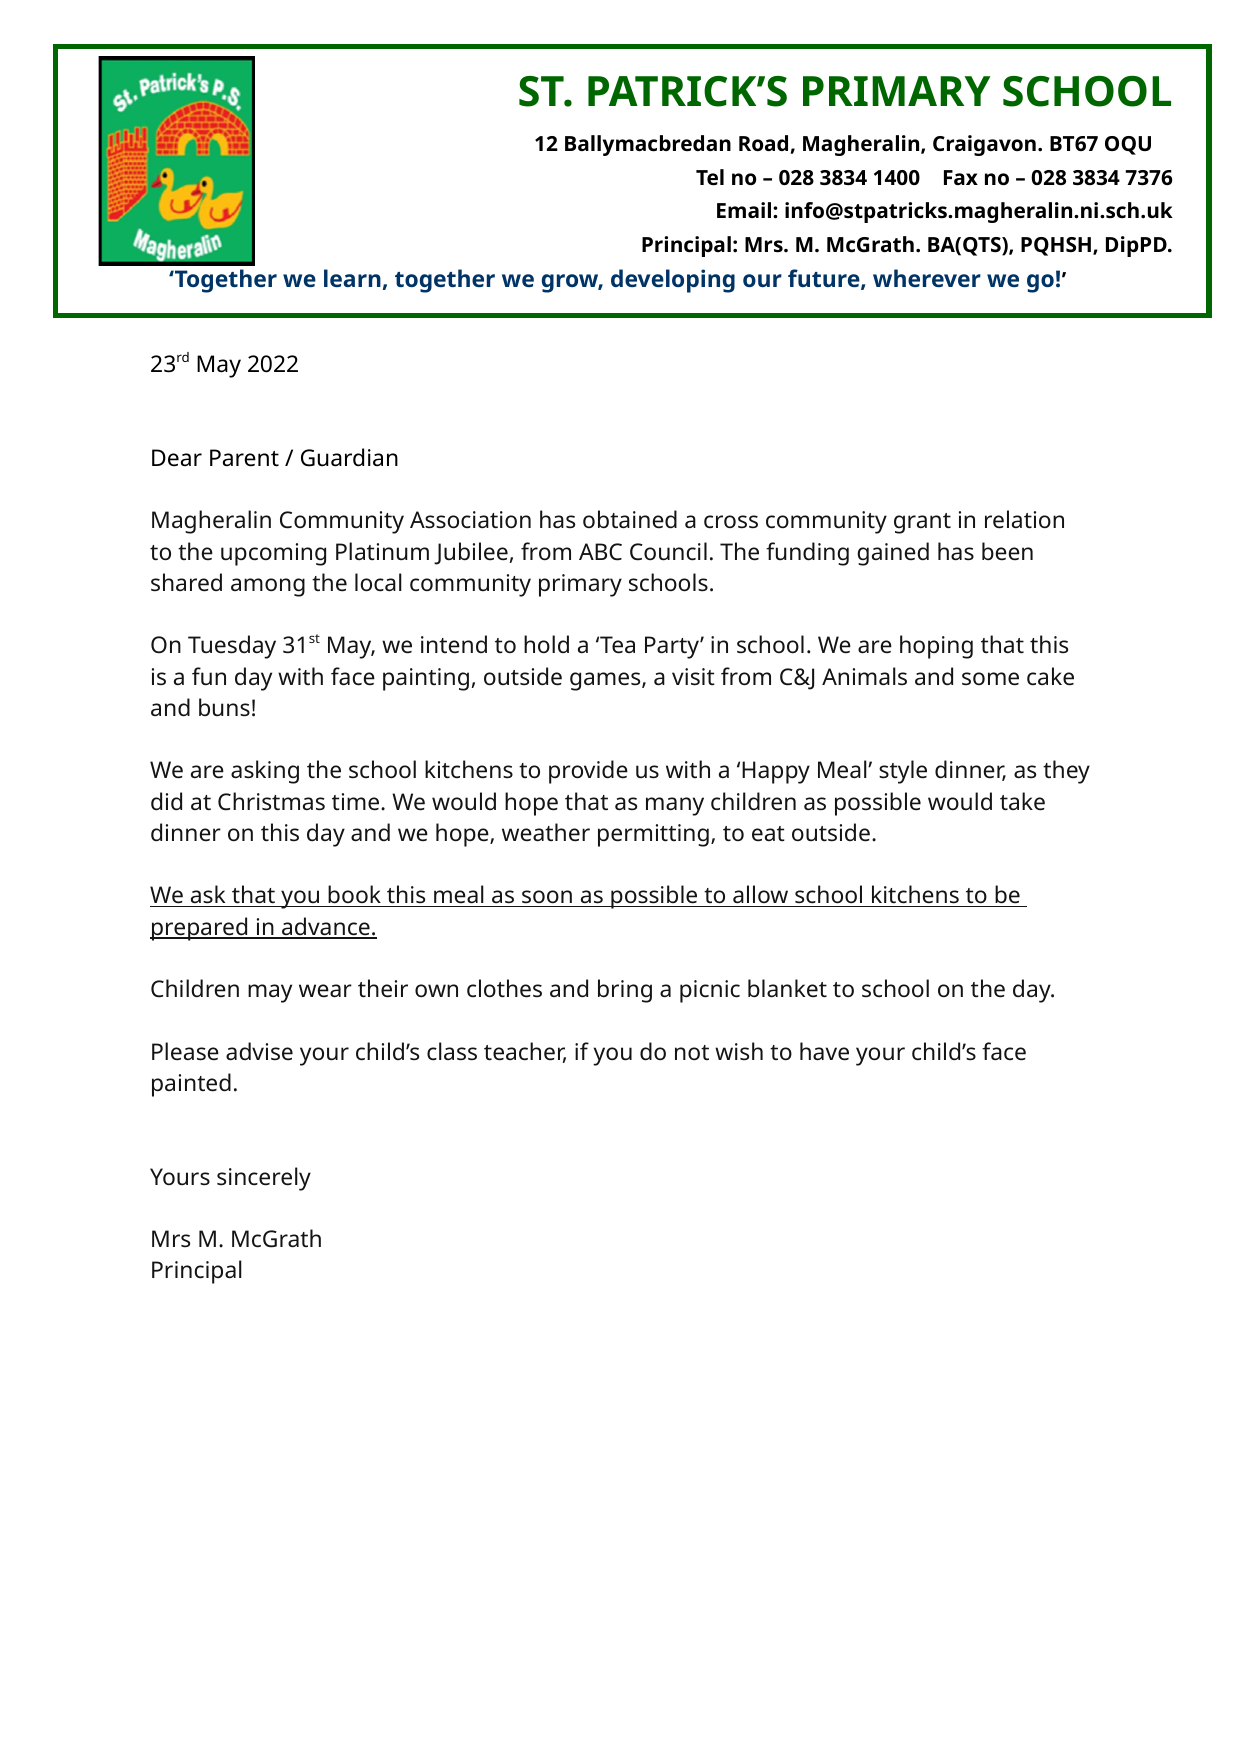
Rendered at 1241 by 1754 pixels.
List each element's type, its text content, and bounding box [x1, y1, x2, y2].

text 23rd May 2022 [150, 348, 1090, 379]
text Mrs M. McGrath [150, 1223, 1090, 1254]
picture [98, 56, 255, 266]
text Yours sincerely [150, 1161, 1090, 1192]
text Children may wear their own clothes and bring a picnic blanket to school on the day. [150, 973, 1090, 1004]
text We ask that you book this meal as soon as possible to allow school kitchens to be prepared in advance. [150, 879, 1090, 942]
text We are asking the school kitchens to provide us with a ‘Happy Meal’ style dinner, as they did at Christmas time. We would hope that as many children as possible would take dinner on this day and we hope, weather permitting, to eat outside. [150, 754, 1090, 848]
text 23 [255, 150, 1090, 175]
text Principal [150, 1254, 1090, 1286]
text Dear Parent / Guardian [150, 442, 1090, 473]
text Magheralin Community Association has obtained a cross community grant in relation to the upcoming Platinum Jubilee, from ABC Council. The funding gained has been shared among the local community primary schools. [150, 504, 1090, 598]
text Please advise your child’s class teacher, if you do not wish to have your child’s face painted. [150, 1036, 1090, 1098]
text On Tuesday 31st May, we intend to hold a ‘Tea Party’ in school. We are hoping that this is a fun day with face painting, outside games, a visit from C&J Animals and some cake and buns! [150, 629, 1090, 723]
